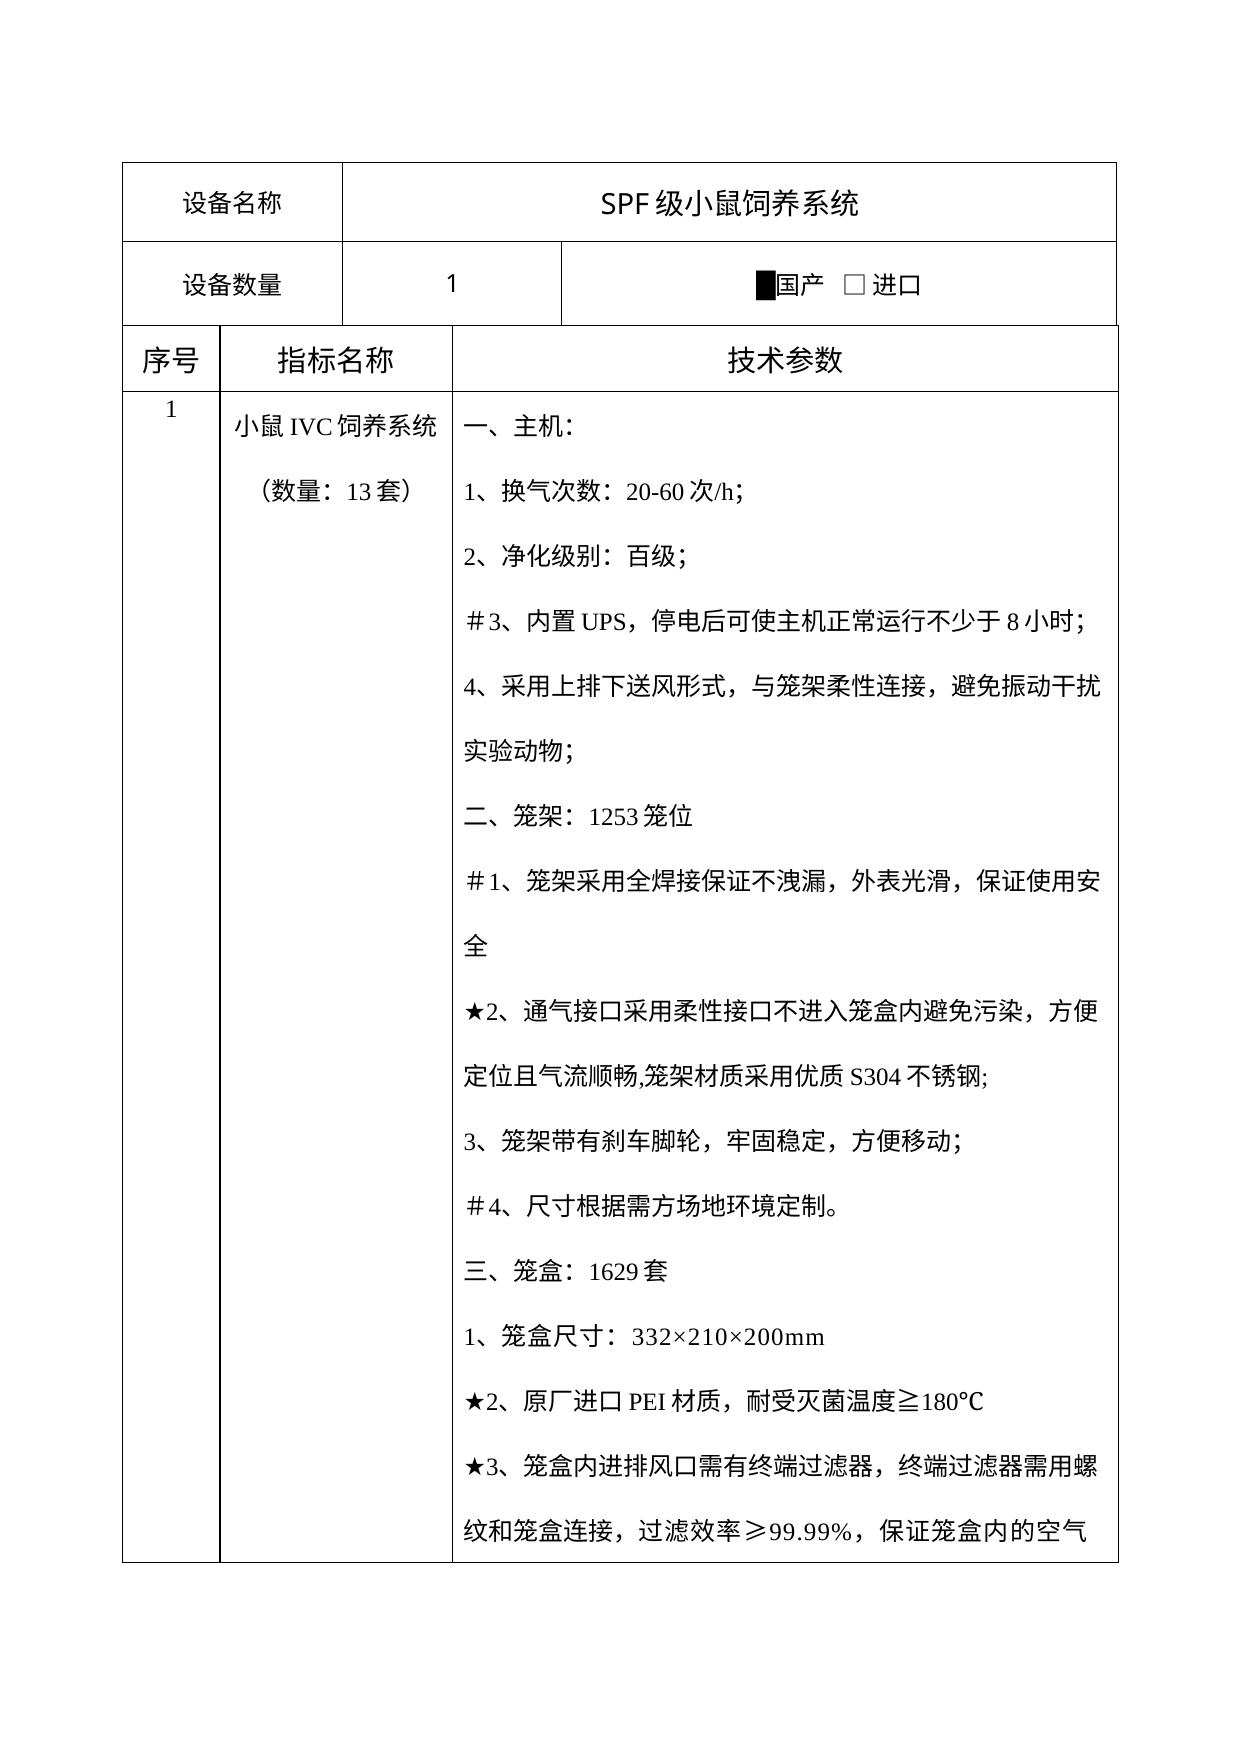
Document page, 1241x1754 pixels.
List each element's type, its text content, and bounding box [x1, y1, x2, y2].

table_header SPF级小鼠饲养系统 [343, 163, 1116, 241]
table_cell 指标名称 [221, 326, 452, 391]
table_cell 1 [123, 392, 219, 1562]
table_header 设备名称 [123, 163, 342, 241]
table_cell 小鼠IVC饲养系统（数量：13套） [221, 392, 452, 1562]
table_cell 技术参数 [453, 326, 1118, 391]
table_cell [453, 392, 1118, 1562]
table_cell 序号 [123, 326, 219, 391]
table_cell 1 [343, 242, 561, 325]
table_cell 设备数量 [123, 242, 342, 325]
table_cell █国产 □ 进口 [562, 242, 1116, 325]
